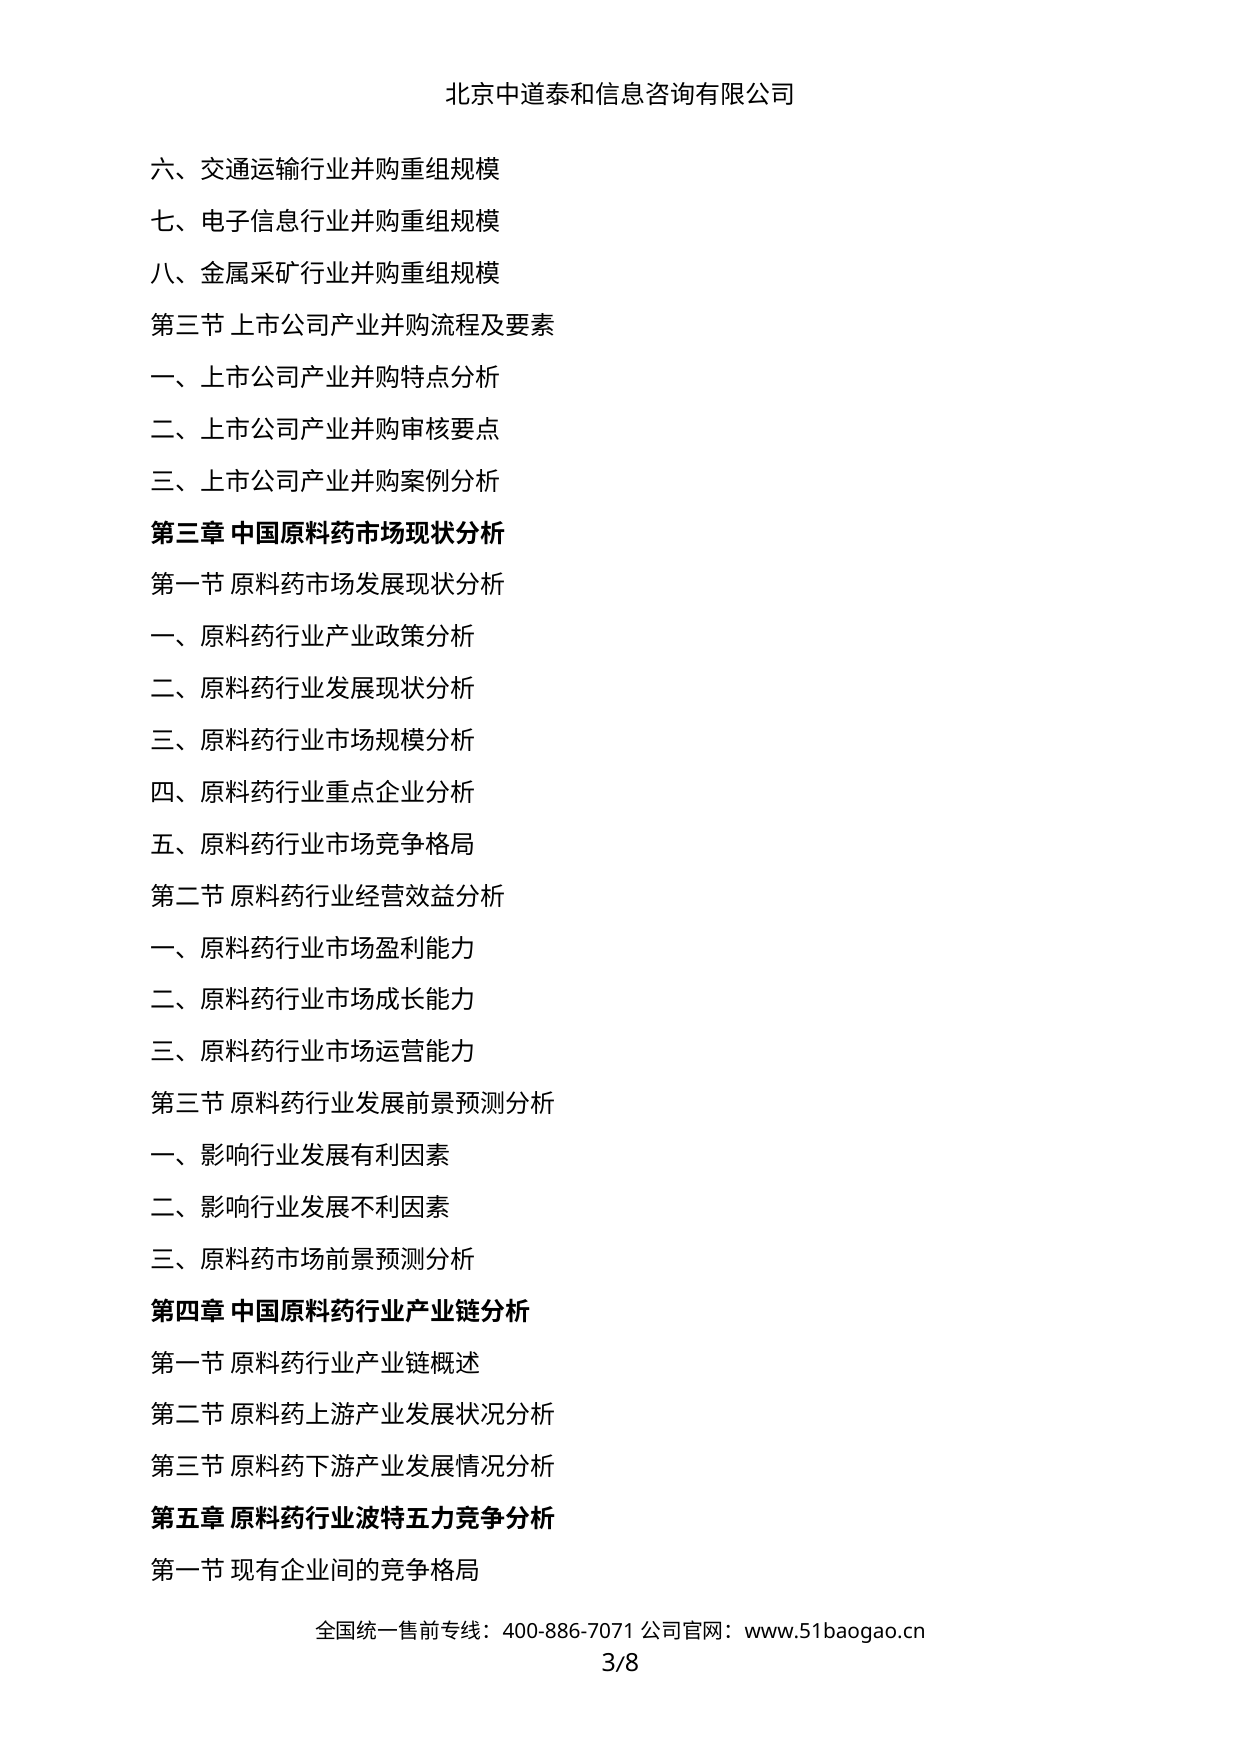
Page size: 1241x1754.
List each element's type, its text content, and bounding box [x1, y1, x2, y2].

text 七、电子信息行业并购重组规模 [150, 202, 1090, 238]
text 二、原料药行业市场成长能力 [150, 980, 1090, 1016]
text 二、上市公司产业并购审核要点 [150, 409, 1090, 446]
text 第一节 原料药市场发展现状分析 [150, 565, 1090, 601]
text 第五章 原料药行业波特五力竞争分析 [150, 1499, 1090, 1535]
text 第三章 中国原料药市场现状分析 [150, 513, 1090, 549]
text 第一节 原料药行业产业链概述 [150, 1343, 1090, 1379]
text 第二节 原料药上游产业发展状况分析 [150, 1395, 1090, 1431]
text 三、原料药行业市场规模分析 [150, 721, 1090, 757]
text 第二节 原料药行业经营效益分析 [150, 876, 1090, 912]
text 五、原料药行业市场竞争格局 [150, 824, 1090, 861]
text 一、原料药行业市场盈利能力 [150, 928, 1090, 964]
text 第三节 原料药行业发展前景预测分析 [150, 1084, 1090, 1120]
text 二、原料药行业发展现状分析 [150, 669, 1090, 705]
text 六、交通运输行业并购重组规模 [150, 150, 1090, 186]
text 第一节 现有企业间的竞争格局 [150, 1551, 1090, 1587]
text 八、金属采矿行业并购重组规模 [150, 254, 1090, 290]
text 一、上市公司产业并购特点分析 [150, 357, 1090, 394]
text 第三节 原料药下游产业发展情况分析 [150, 1447, 1090, 1483]
text 第四章 中国原料药行业产业链分析 [150, 1291, 1090, 1327]
text 一、影响行业发展有利因素 [150, 1136, 1090, 1172]
text 四、原料药行业重点企业分析 [150, 772, 1090, 809]
text 一、原料药行业产业政策分析 [150, 617, 1090, 653]
text 三、原料药市场前景预测分析 [150, 1239, 1090, 1276]
text 第三节 上市公司产业并购流程及要素 [150, 306, 1090, 342]
text 三、原料药行业市场运营能力 [150, 1032, 1090, 1068]
text 三、上市公司产业并购案例分析 [150, 461, 1090, 497]
text 二、影响行业发展不利因素 [150, 1187, 1090, 1224]
